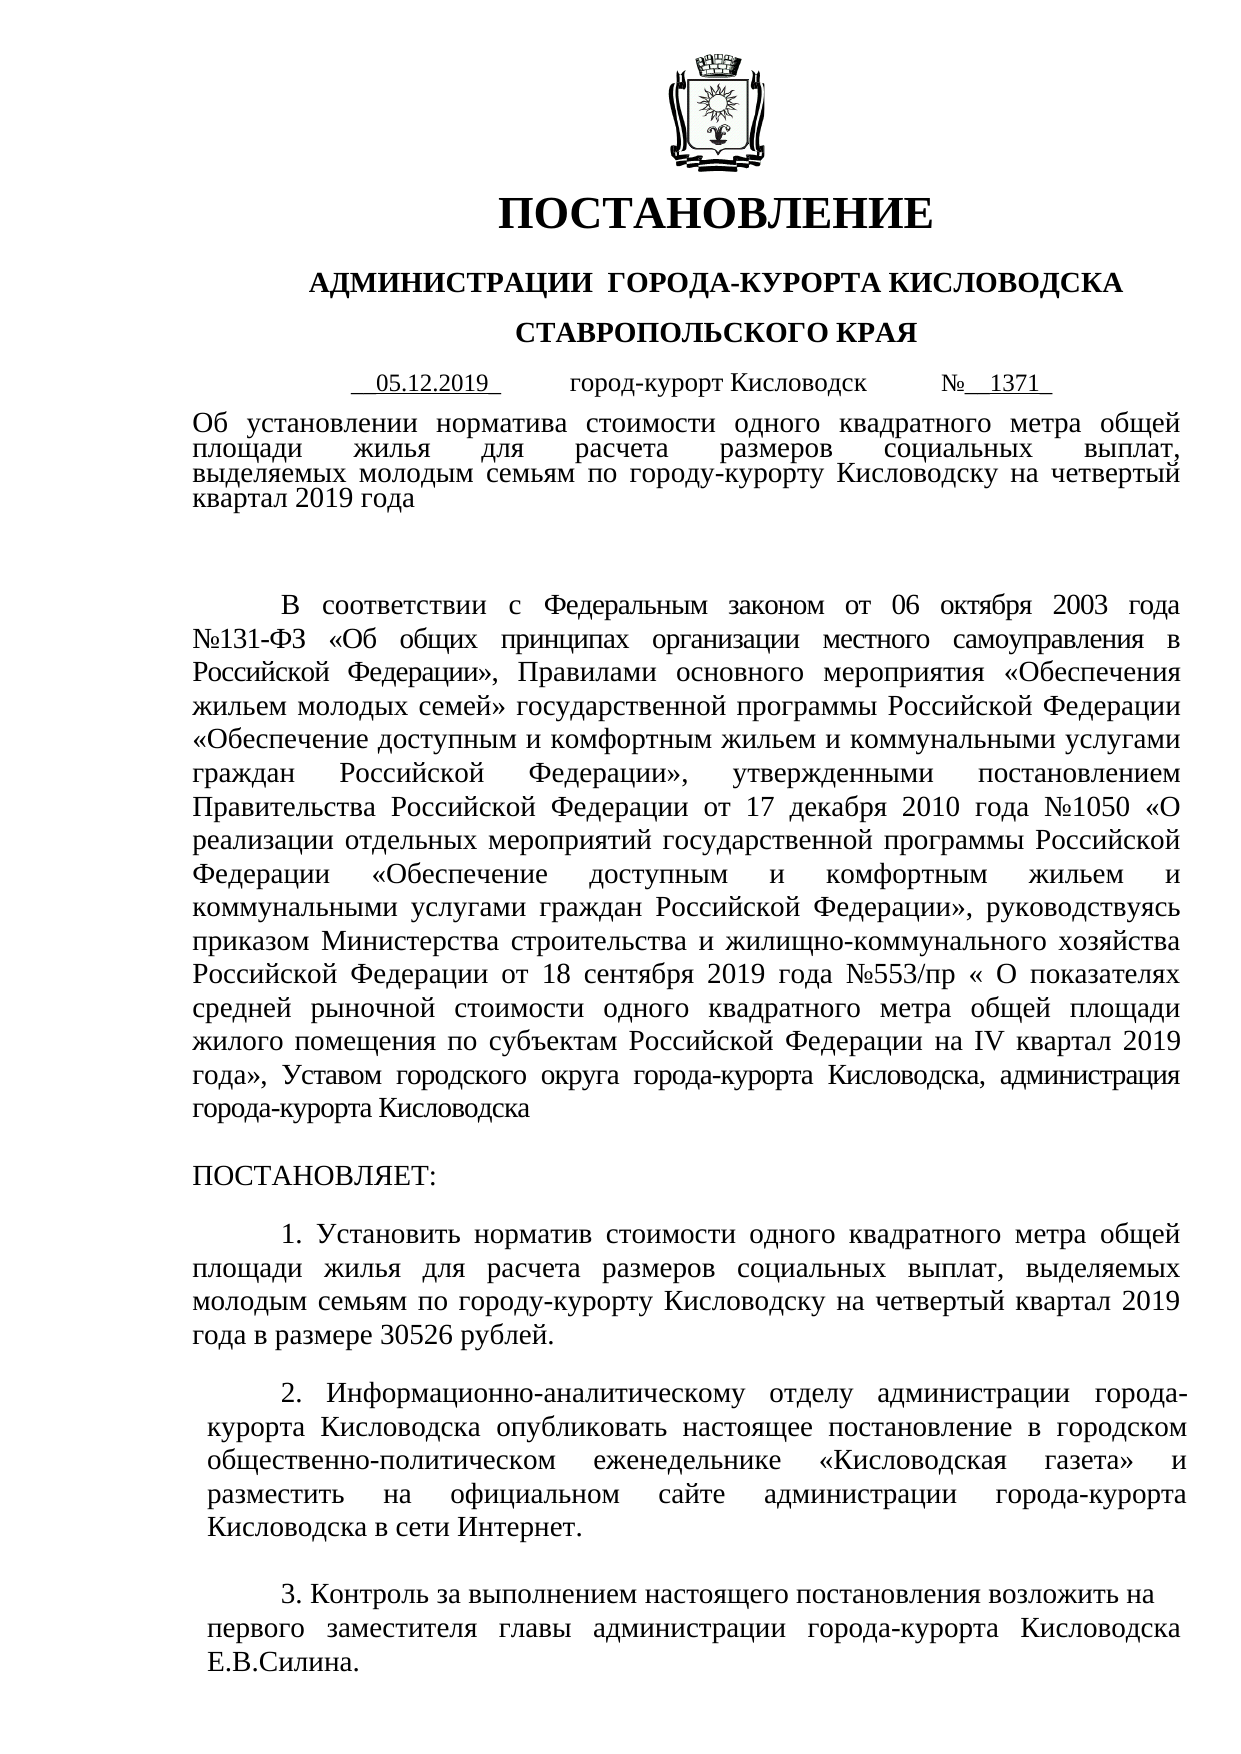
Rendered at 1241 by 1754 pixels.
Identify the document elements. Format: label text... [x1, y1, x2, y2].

text первого заместителя главы администрации города-курорта Кисловодска Е.В.Силина. [207, 1610, 1181, 1677]
text ПОСТАНОВЛЯЕТ: [192, 1158, 1181, 1191]
text ПОСТАНОВЛЕНИЕ [207, 186, 1226, 239]
text 1. Установить норматив стоимости одного квадратного метра общей площади жилья для расчета размеров социальных выплат, выделяемых молодым семьям по городу-курорту Кисловодску на четвертый квартал 2019 года в размере 30526 рублей. [192, 1216, 1181, 1350]
text В соответствии с Федеральным законом от 06 октября 2003 года №131-ФЗ «Об общих принципах организации местного самоуправления в Российской Федерации», Правилами основного мероприятия «Обеспечения жильем молодых семей» государственной программы Российской Федерации «Обеспечение доступным и комфортным жильем и коммунальными услугами граждан Российской Федерации», утвержденными постановлением Правительства Российской Федерации от 17 декабря 2010 года №1050 «О реализации отдельных мероприятий государственной программы Российской Федерации «Обеспечение доступным и комфортным жильем и коммунальными услугами граждан Российской Федерации», руководствуясь приказом Министерства строительства и жилищно-коммунального хозяйства Российской Федерации от 18 сентября 2019 года №553/пр « О показателях средней рыночной стоимости одного квадратного метра общей площади жилого помещения по субъектам Российской Федерации на IV квартал 2019 года», Уставом городского округа города-курорта Кисловодска, администрация города-курорта Кисловодска [192, 587, 1181, 1124]
text __05.12.2019_ город-курорт Кисловодск №__1371_ [207, 366, 1196, 397]
text СТАВРОПОЛЬСКОГО КРАЯ [207, 316, 1225, 349]
text 3. Контроль за выполнением настоящего постановления возложить на [207, 1577, 1181, 1610]
text АДМИНИСТРАЦИИ ГОРОДА-КУРОРТА КИСЛОВОДСКА [207, 265, 1226, 299]
text 2. Информационно-аналитическому отделу администрации города-курорта Кисловодска опубликовать настоящее постановление в городском общественно-политическом еженедельнике «Кисловодская газета» и разместить на официальном сайте администрации города-курорта Кисловодска в сети Интернет. [207, 1375, 1188, 1543]
table_header Об установлении норматива стоимости одного квадратного метра общей площади жилья для расчета размеров социальных выплат, выделяемых молодым семьям по городу-курорту Кисловодску на четвертый квартал 2019 года [177, 413, 1181, 512]
picture [667, 53, 765, 172]
